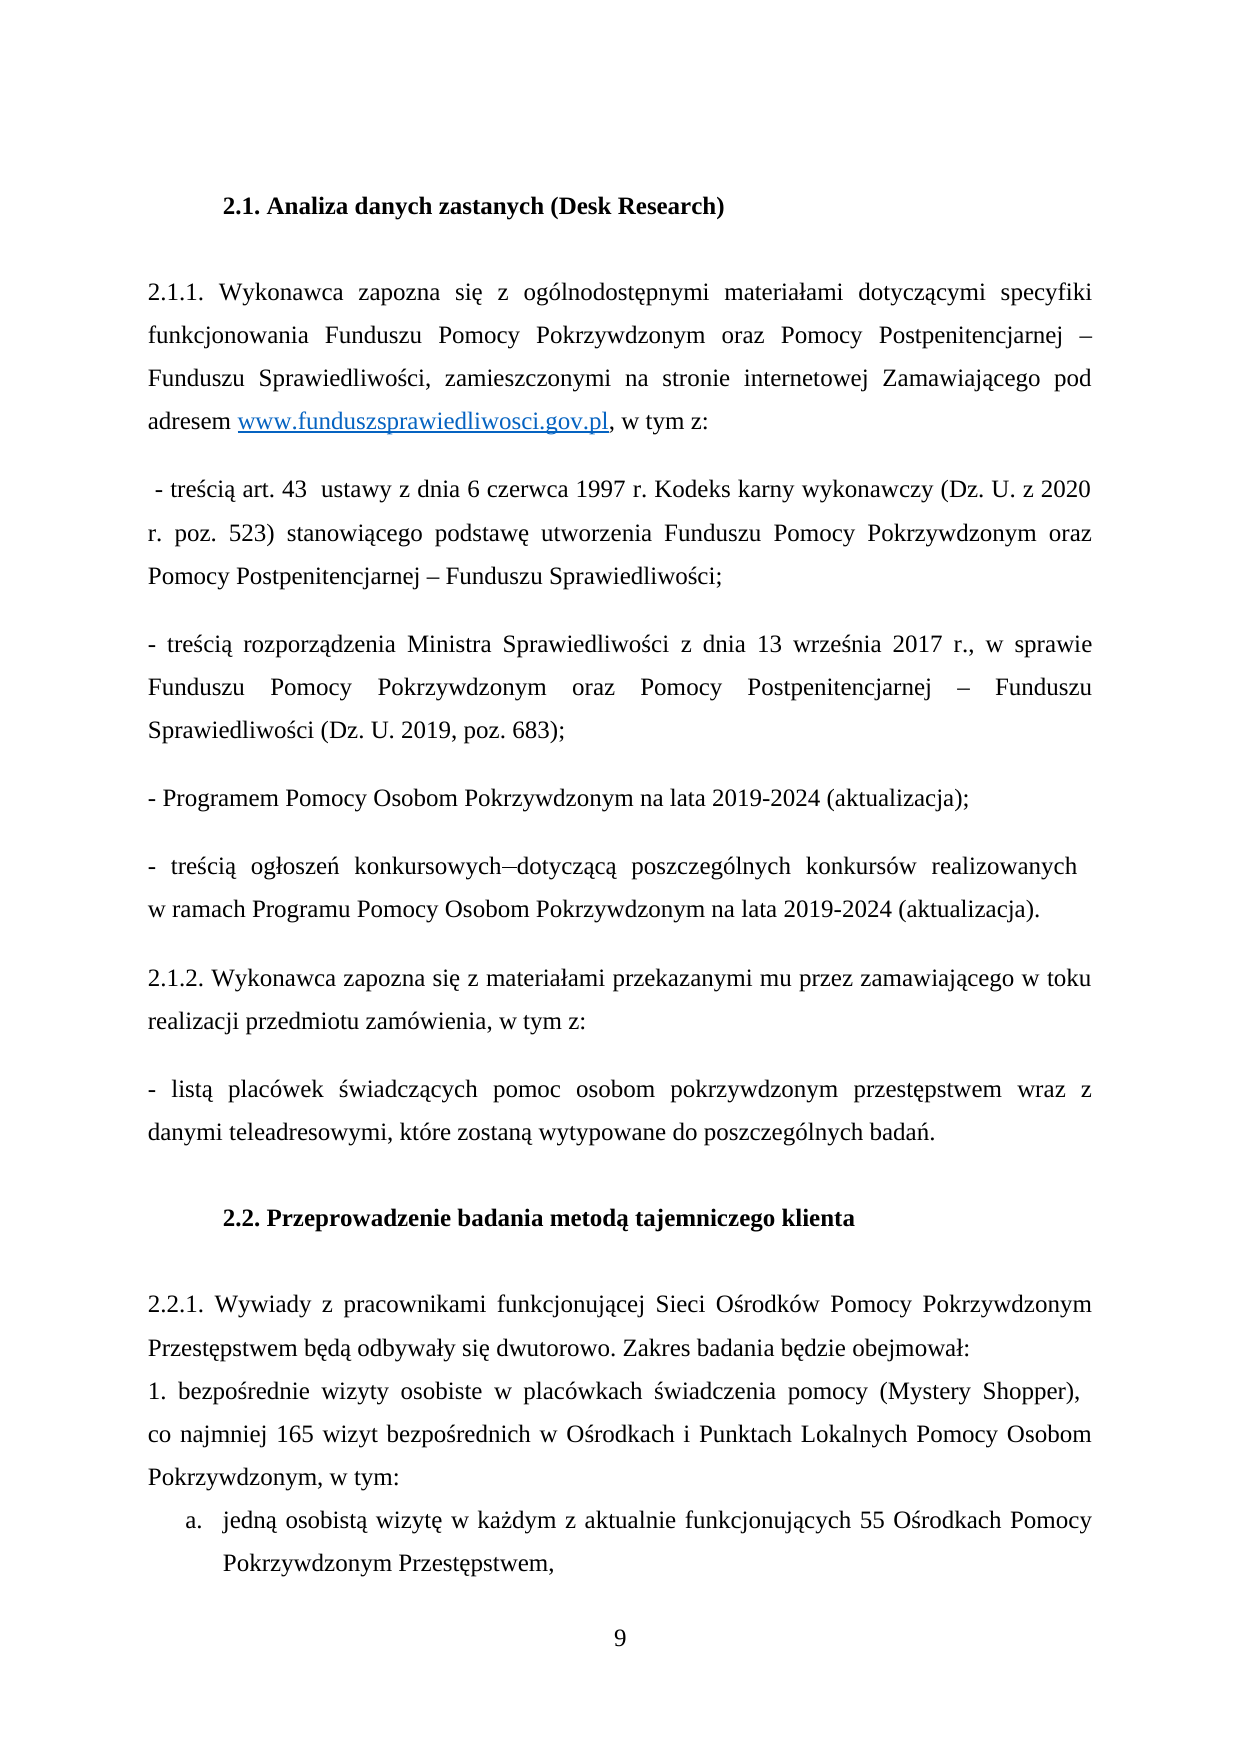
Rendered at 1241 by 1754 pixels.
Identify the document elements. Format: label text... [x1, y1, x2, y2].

text 2.1.1. Wykonawca zapozna się z ogólnodostępnymi materiałami dotyczącymi specyfiki funkcjonowania Funduszu Pomocy Pokrzywdzonym oraz Pomocy Postpenitencjarnej – Funduszu Sprawiedliwości, zamieszczonymi na stronie internetowej Zamawiającego pod adresem www.funduszsprawiedliwosci.gov.pl, w tym z: [148, 277, 1093, 435]
text 2.1.2. Wykonawca zapozna się z materiałami przekazanymi mu przez zamawiającego w toku realizacji przedmiotu zamówienia, w tym z: [148, 963, 1093, 1034]
text - treścią ogłoszeń konkursowych dotyczącą poszczególnych konkursów realizowanych w ramach Programu Pomocy Osobom Pokrzywdzonym na lata 2019-2024 (aktualizacja). [148, 851, 1093, 923]
list 2.2. Przeprowadzenie badania metodą tajemniczego klienta [223, 1203, 1093, 1232]
text - Programem Pomocy Osobom Pokrzywdzonym na lata 2019-2024 (aktualizacja); [148, 783, 1093, 812]
text 1. bezpośrednie wizyty osobiste w placówkach świadczenia pomocy (Mystery Shopper), co najmniej 165 wizyt bezpośrednich w Ośrodkach i Punktach Lokalnych Pomocy Osobom Pokrzywdzonym, w tym: [148, 1376, 1093, 1491]
text - treścią rozporządzenia Ministra Sprawiedliwości z dnia 13 września 2017 r., w sprawie Funduszu Pomocy Pokrzywdzonym oraz Pomocy Postpenitencjarnej – Funduszu Sprawiedliwości (Dz. U. 2019, poz. 683); [148, 629, 1093, 744]
list jedną osobistą wizytę w każdym z aktualnie funkcjonujących 55 Ośrodkach Pomocy Pokrzywdzonym Przestępstwem, [185, 1505, 1093, 1577]
list 2.1. Analiza danych zastanych (Desk Research) [223, 191, 1093, 219]
text - treścią art. 43 ustawy z dnia 6 czerwca 1997 r. Kodeks karny wykonawczy (Dz. U. z 2020 r. poz. 523) stanowiącego podstawę utworzenia Funduszu Pomocy Pokrzywdzonym oraz Pomocy Postpenitencjarnej – Funduszu Sprawiedliwości; [148, 474, 1093, 589]
text 2.2.1. Wywiady z pracownikami funkcjonującej Sieci Ośrodków Pomocy Pokrzywdzonym Przestępstwem będą odbywały się dwutorowo. Zakres badania będzie obejmował: [148, 1289, 1093, 1361]
text - listą placówek świadczących pomoc osobom pokrzywdzonym przestępstwem wraz z danymi teleadresowymi, które zostaną wytypowane do poszczególnych badań. [148, 1074, 1093, 1146]
